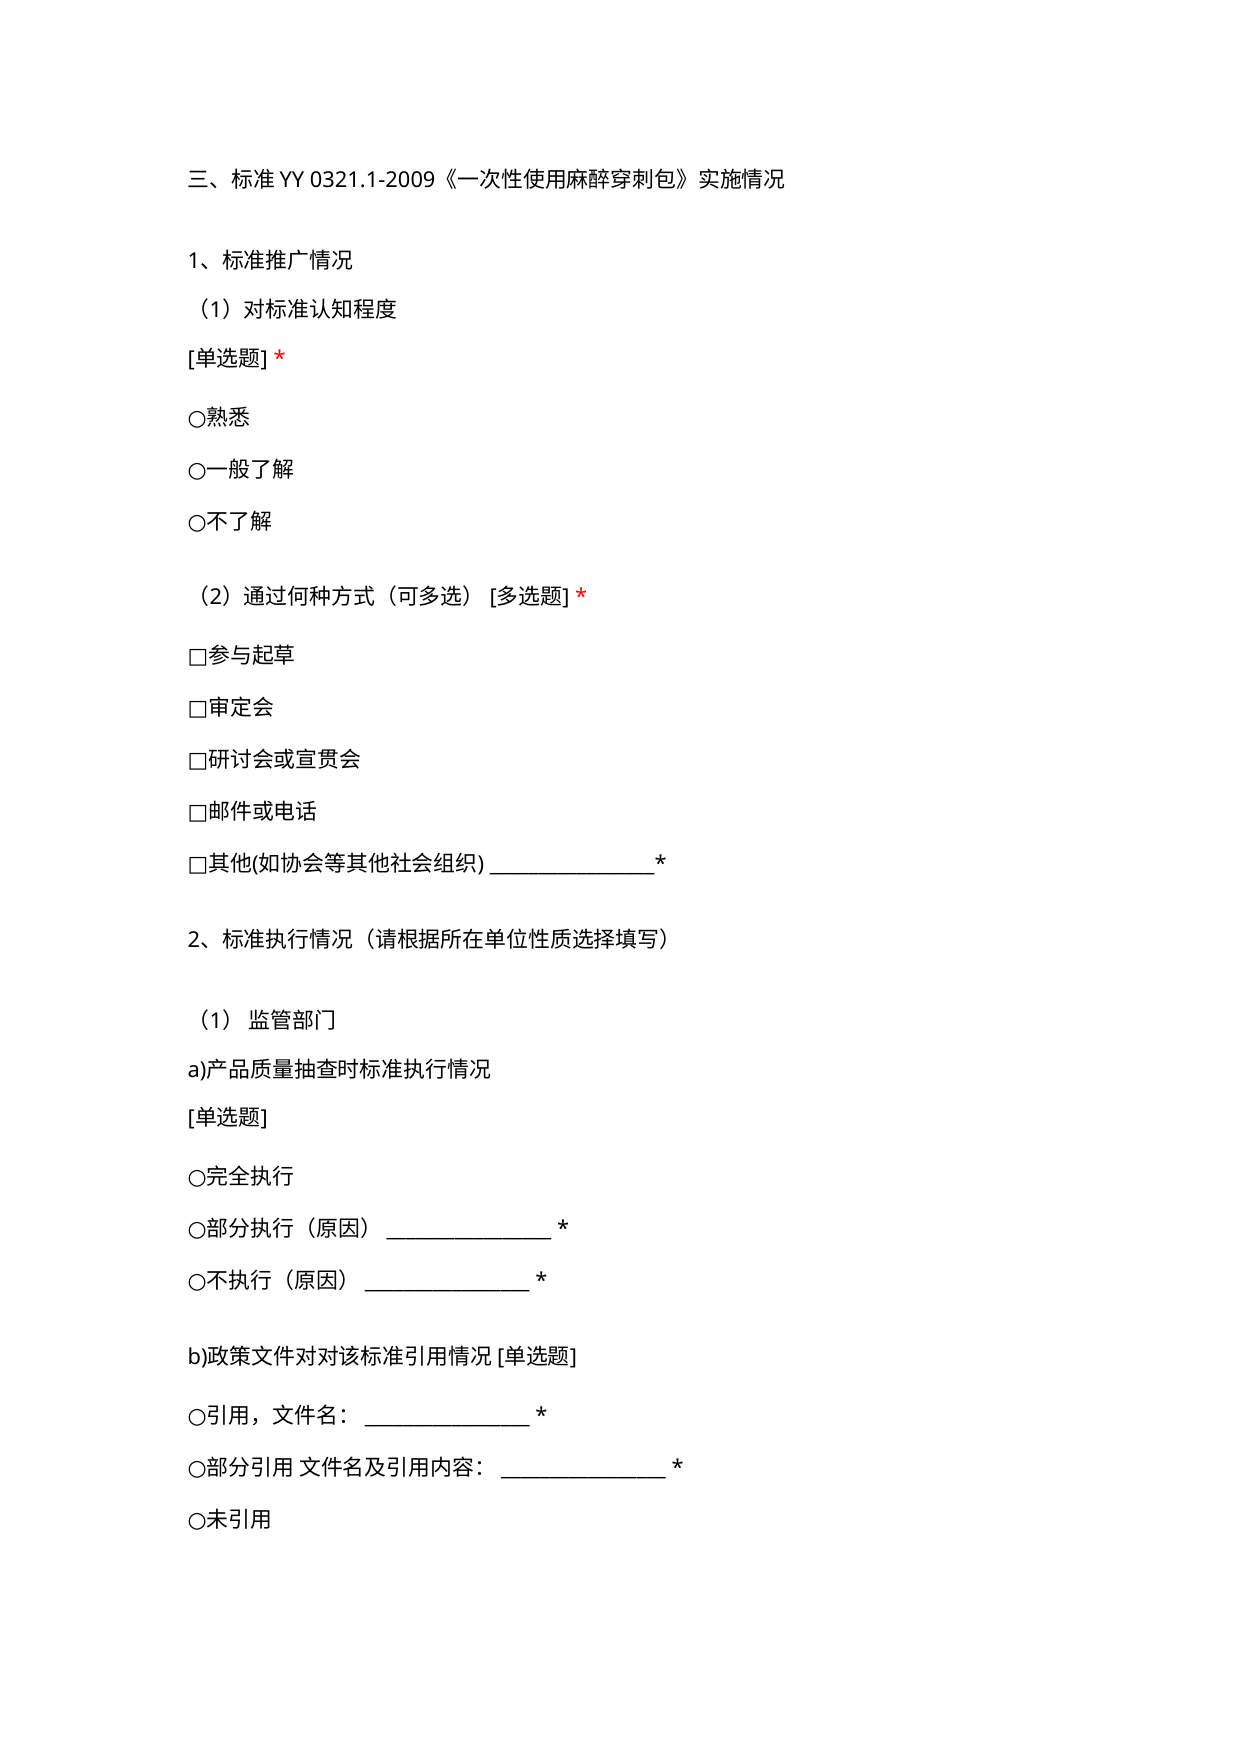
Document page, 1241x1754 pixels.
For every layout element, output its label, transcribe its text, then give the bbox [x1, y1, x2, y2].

text 1、标准推广情况 （1）对标准认知程度 [单选题] * [187, 243, 1053, 373]
table_cell □其他(如协会等其他社会组织) _________________* [177, 837, 1041, 888]
table_header ○完全执行 [177, 1150, 1041, 1201]
table_cell □审定会 [177, 681, 1041, 731]
table_cell ○部分引用 文件名及引用内容： _________________ * [177, 1441, 1041, 1491]
table_header □参与起草 [177, 629, 1041, 679]
table_cell □研讨会或宣贯会 [177, 733, 1041, 783]
table_cell ○未引用 [177, 1493, 1041, 1543]
table_cell ○一般了解 [177, 442, 1041, 493]
text （1） 监管部门 a)产品质量抽查时标准执行情况 [单选题] [187, 1003, 1053, 1133]
table_cell ○不了解 [177, 495, 1041, 545]
table_cell ○不执行（原因） _________________ * [177, 1254, 1041, 1305]
table_header ○熟悉 [177, 390, 1041, 441]
text 三、标准YY 0321.1-2009《一次性使用麻醉穿刺包》实施情况 [187, 162, 1053, 194]
text 2、标准执行情况（请根据所在单位性质选择填写） [187, 922, 1053, 954]
table_cell □邮件或电话 [177, 785, 1041, 836]
text b)政策文件对对该标准引用情况 [单选题] [187, 1339, 1053, 1371]
table_header ○引用，文件名： _________________ * [177, 1389, 1041, 1439]
table_cell ○部分执行（原因） _________________ * [177, 1202, 1041, 1253]
text （2）通过何种方式（可多选） [多选题] * [187, 579, 1053, 611]
